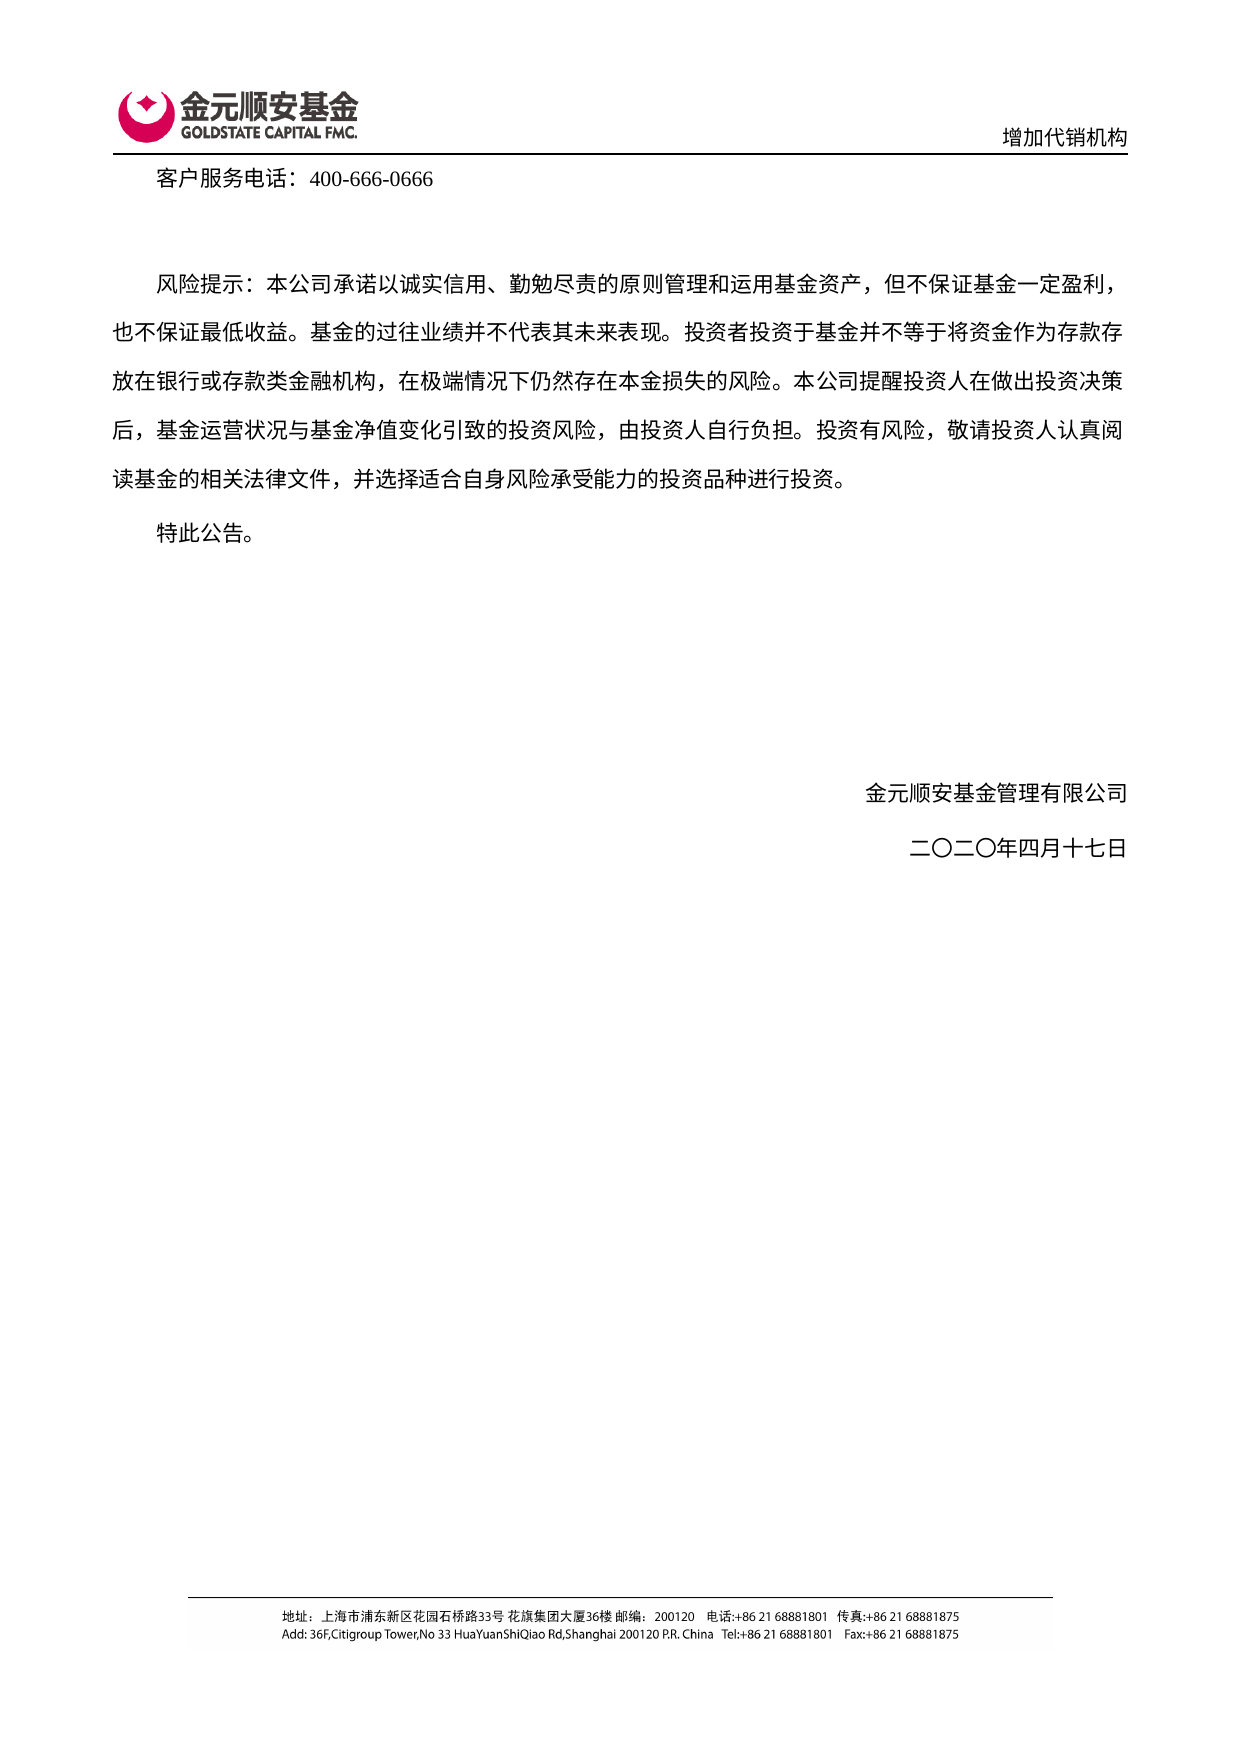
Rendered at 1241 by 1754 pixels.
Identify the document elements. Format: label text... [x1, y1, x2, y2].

text 特此公告。 [112, 516, 1128, 548]
text 风险提示：本公司承诺以诚实信用、勤勉尽责的原则管理和运用基金资产，但不保证基金一定盈利，也不保证最低收益。基金的过往业绩并不代表其未来表现。投资者投资于基金并不等于将资金作为存款存放在银行或存款类金融机构，在极端情况下仍然存在本金损失的风险。本公司提醒投资人在做出投资决策后，基金运营状况与基金净值变化引致的投资风险，由投资人自行负担。投资有风险，敬请投资人认真阅读基金的相关法律文件，并选择适合自身风险承受能力的投资品种进行投资。 [112, 266, 1128, 494]
picture [188, 1592, 1053, 1651]
text 二〇二〇年四月十七日 [112, 830, 1128, 863]
text 客户服务电话：400-666-0666 [112, 160, 1128, 193]
picture [112, 88, 365, 145]
text 金元顺安基金管理有限公司 [112, 776, 1128, 808]
